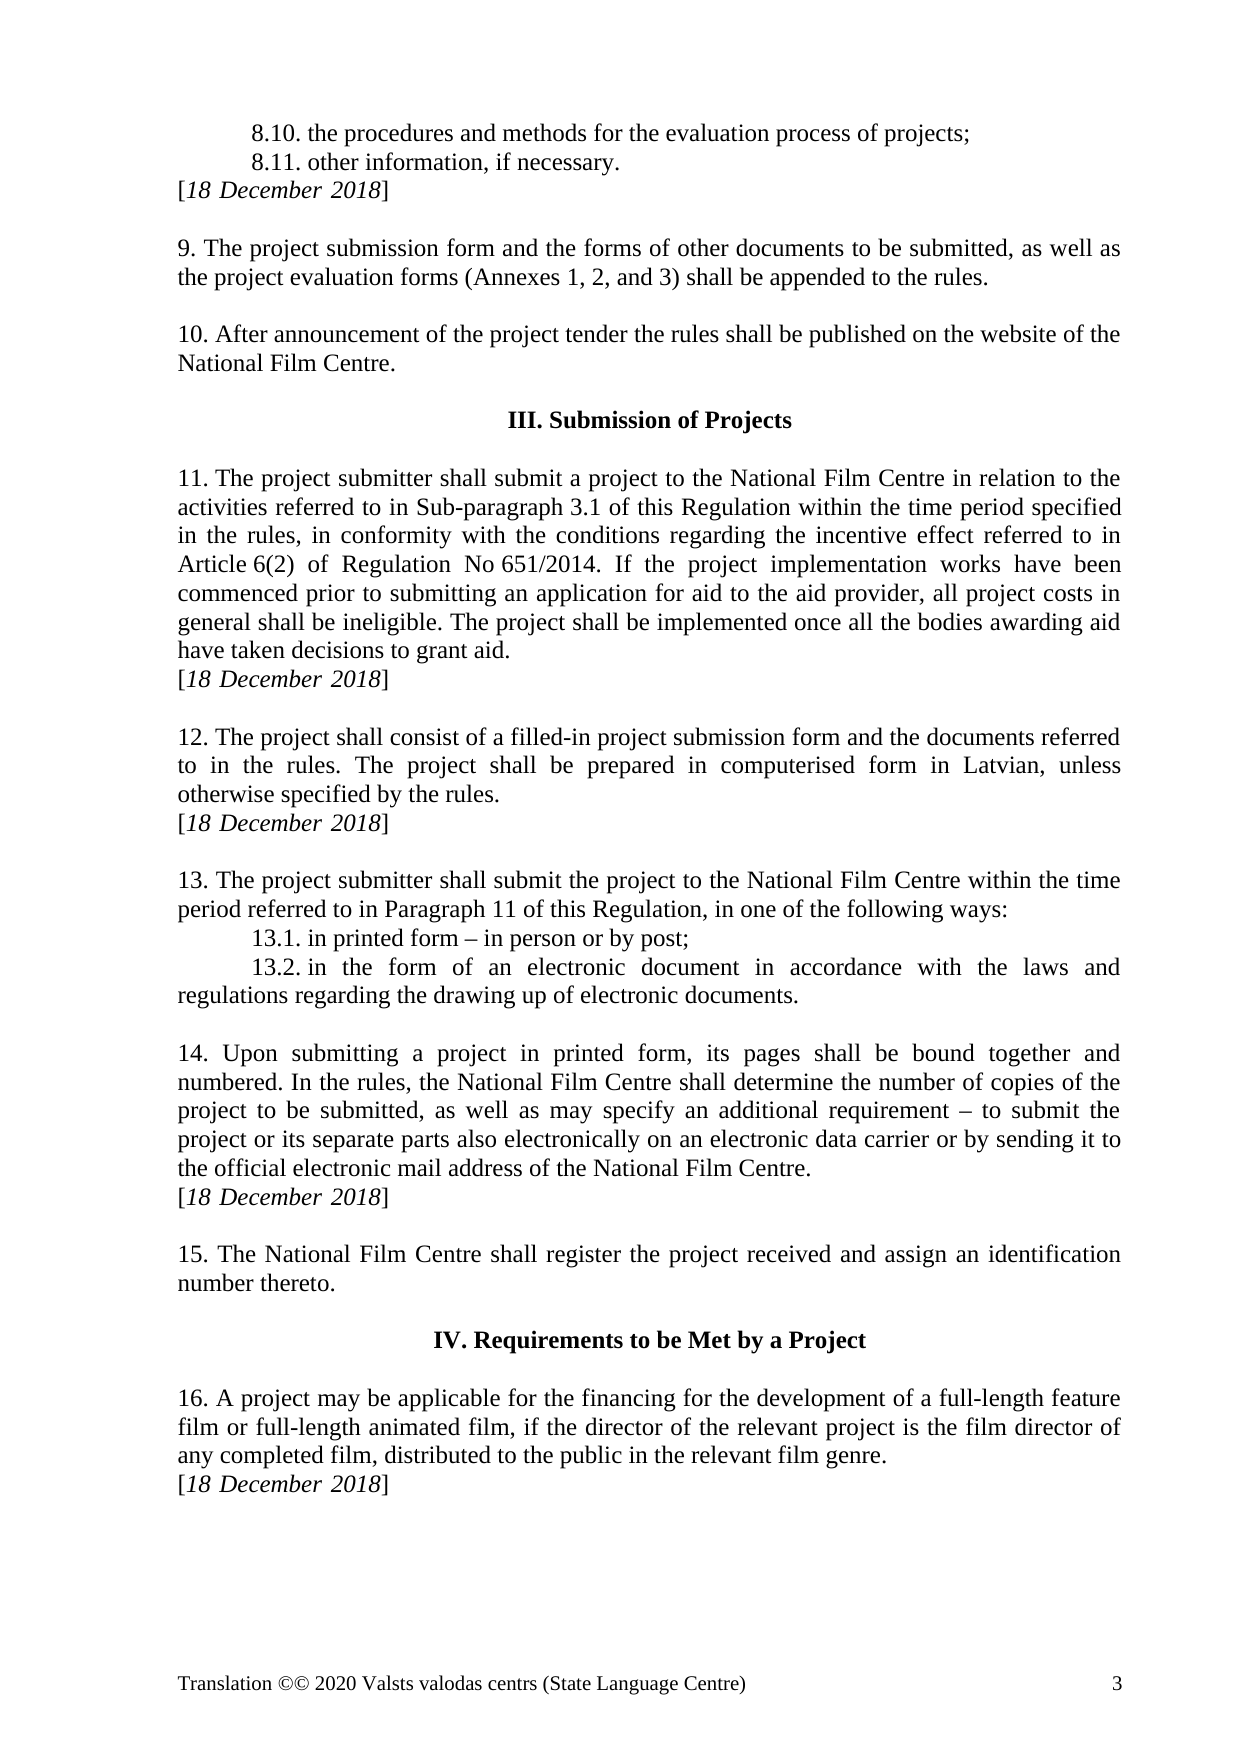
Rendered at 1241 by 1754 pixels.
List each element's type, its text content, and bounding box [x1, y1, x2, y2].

text [18 December 2018] [177, 1182, 1122, 1211]
text [18 December 2018] [177, 1469, 1122, 1498]
text 8.10. the procedures and methods for the evaluation process of projects; [177, 118, 1122, 147]
text 9. The project submission form and the forms of other documents to be submitted, as well as the project evaluation forms (Annexes 1, 2, and 3) shall be appended to the rules. [177, 233, 1122, 291]
text 12. The project shall consist of a filled-in project submission form and the documents referred to in the rules. The project shall be prepared in computerised form in Latvian, unless otherwise specified by the rules. [177, 722, 1122, 808]
text III. Submission of Projects [177, 406, 1122, 434]
text 13.1. in printed form – in person or by post; [177, 923, 1122, 952]
text 13.2. in the form of an electronic document in accordance with the laws and regulations regarding the drawing up of electronic documents. [177, 952, 1122, 1009]
text 14. Upon submitting a project in printed form, its pages shall be bound together and numbered. In the rules, the National Film Centre shall determine the number of copies of the project to be submitted, as well as may specify an additional requirement – to submit the project or its separate parts also electronically on an electronic data carrier or by sending it to the official electronic mail address of the National Film Centre. [177, 1038, 1122, 1182]
text 8.11. other information, if necessary. [177, 147, 1122, 176]
text [18 December 2018] [177, 808, 1122, 837]
text 16. A project may be applicable for the financing for the development of a full-length feature film or full-length animated film, if the director of the relevant project is the film director of any completed film, distributed to the public in the relevant film genre. [177, 1383, 1122, 1469]
text 13. The project submitter shall submit the project to the National Film Centre within the time period referred to in Paragraph 11 of this Regulation, in one of the following ways: [177, 866, 1122, 923]
text [18 December 2018] [177, 664, 1122, 693]
text 10. After announcement of the project tender the rules shall be published on the website of the National Film Centre. [177, 319, 1122, 377]
text IV. Requirements to be Met by a Project [177, 1326, 1122, 1354]
text 15. The National Film Centre shall register the project received and assign an identification number thereto. [177, 1239, 1122, 1297]
text [18 December 2018] [177, 176, 1122, 204]
text 11. The project submitter shall submit a project to the National Film Centre in relation to the activities referred to in Sub-paragraph 3.1 of this Regulation within the time period specified in the rules, in conformity with the conditions regarding the incentive effect referred to in Article 6(2) of Regulation No 651/2014. If the project implementation works have been commenced prior to submitting an application for aid to the aid provider, all project costs in general shall be ineligible. The project shall be implemented once all the bodies awarding aid have taken decisions to grant aid. [177, 463, 1122, 664]
